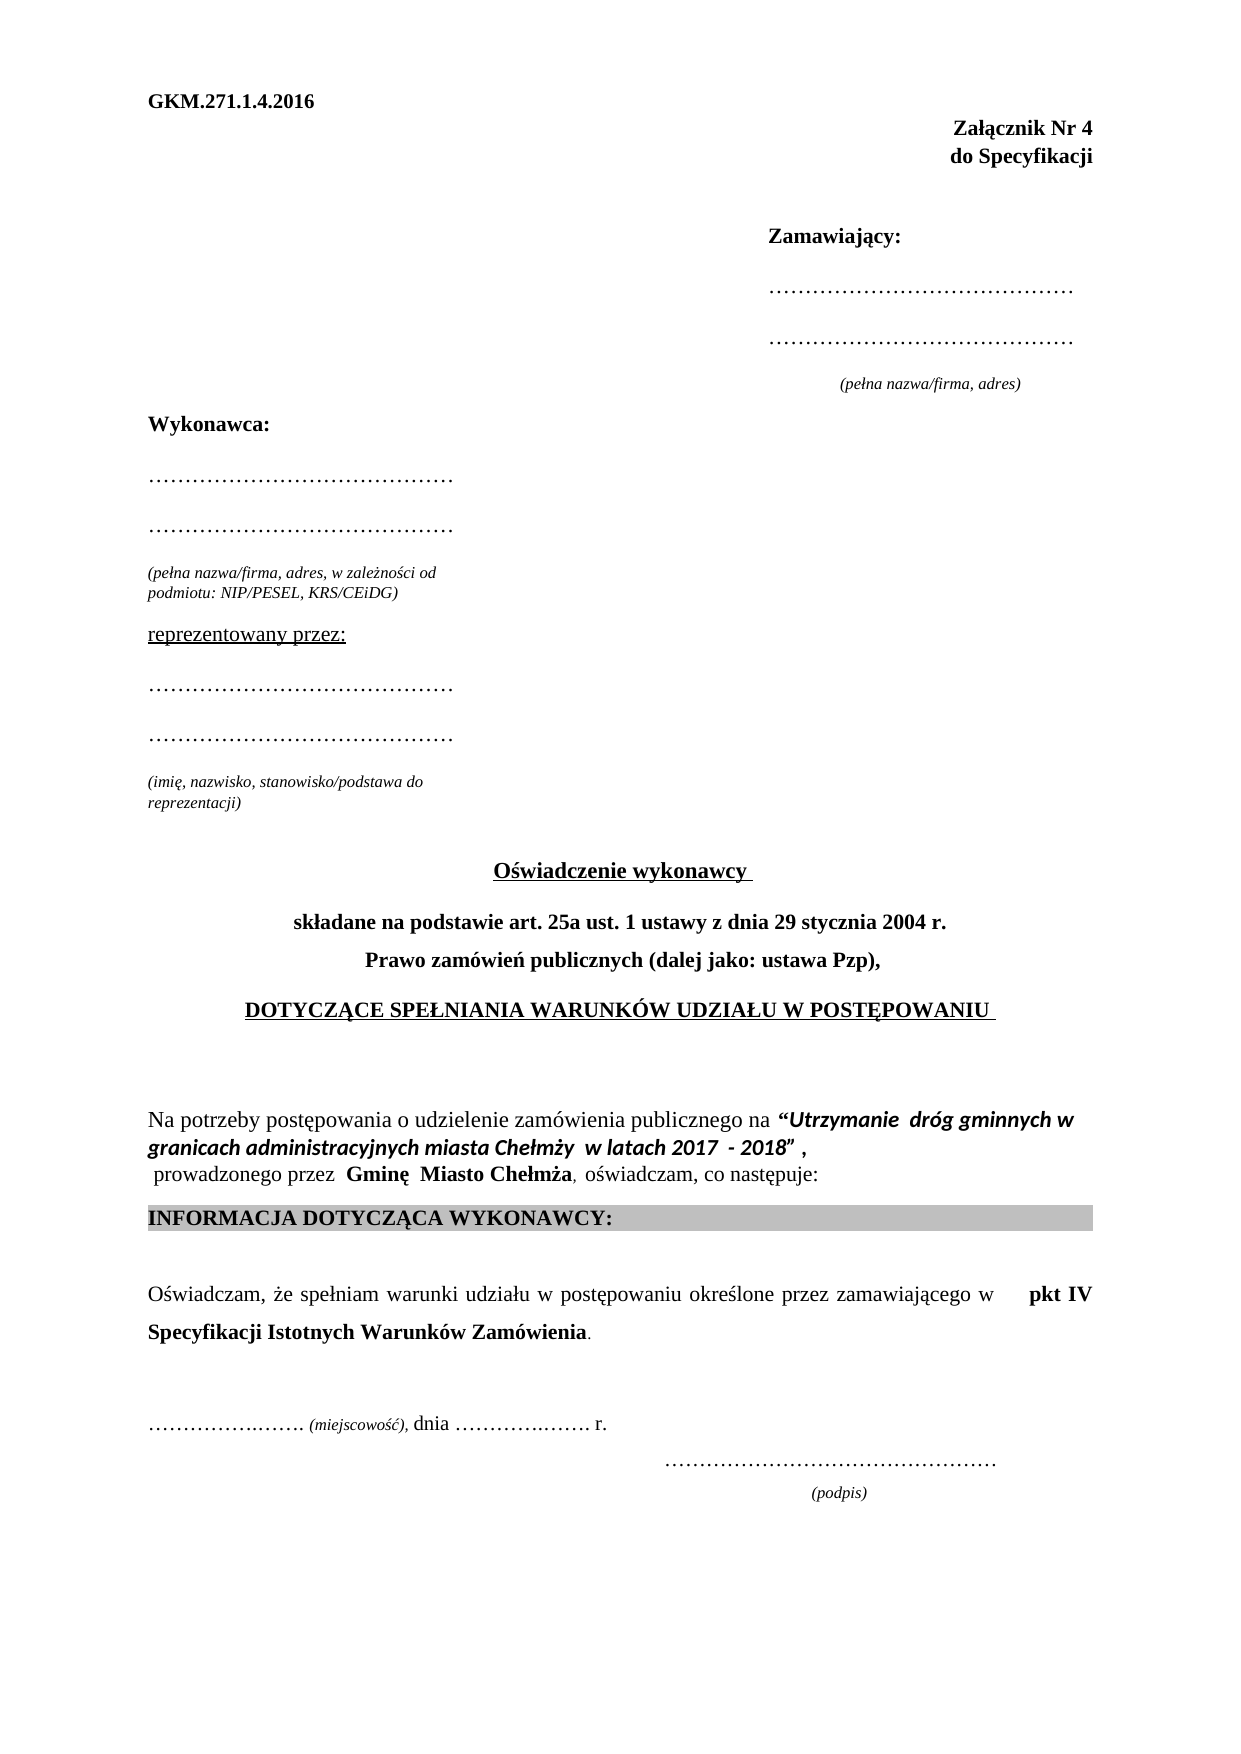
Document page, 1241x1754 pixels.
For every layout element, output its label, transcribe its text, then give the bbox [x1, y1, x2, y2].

text Zamawiający: [694, 223, 1093, 248]
text składane na podstawie art. 25a ust. 1 ustawy z dnia 29 stycznia 2004 r. [148, 909, 1093, 934]
text Załącznik Nr 4 [148, 114, 1093, 140]
text (pełna nazwa/firma, adres, w zależności od podmiotu: NIP/PESEL, KRS/CEiDG) [148, 563, 472, 602]
text prowadzonego przez Gminę Miasto Chełmża, oświadczam, co następuje: [148, 1161, 1093, 1187]
text Oświadczenie wykonawcy [148, 857, 1093, 883]
text Wykonawca: [148, 411, 1093, 437]
text (pełna nazwa/firma, adres) [768, 374, 1093, 393]
text …………….……. (miejscowość), dnia ………….……. r. [148, 1411, 1093, 1435]
text ………………………………………………………………………… [148, 462, 472, 537]
text GKM.271.1.4.2016 [148, 89, 1093, 113]
text reprezentowany przez: [148, 621, 1093, 646]
text ………………………………………………………………………… [148, 671, 472, 747]
text do Specyfikacji [148, 143, 1093, 169]
text INFORMACJA DOTYCZĄCA WYKONAWCY: [148, 1205, 1093, 1231]
text (imię, nazwisko, stanowisko/podstawa do reprezentacji) [148, 772, 472, 812]
text ………………………………………… [148, 1447, 1093, 1471]
text ………………………………………………………………………… [768, 273, 1093, 349]
text Oświadczam, że spełniam warunki udziału w postępowaniu określone przez zamawiającego w pkt IV Specyfikacji Istotnych Warunków Zamówienia. [148, 1281, 1093, 1344]
subtitle Na potrzeby postępowania o udzielenie zamówienia publicznego na “Utrzymanie dróg gminnych w granicach administracyjnych miasta Chełmży w latach 2017 - , [148, 1105, 1093, 1161]
text (podpis) [738, 1483, 1093, 1502]
text DOTYCZĄCE SPEŁNIANIA WARUNKÓW UDZIAŁU W POSTĘPOWANIU [148, 997, 1093, 1064]
text Prawo zamówień publicznych (dalej jako: ustawa Pzp), [148, 947, 1093, 972]
